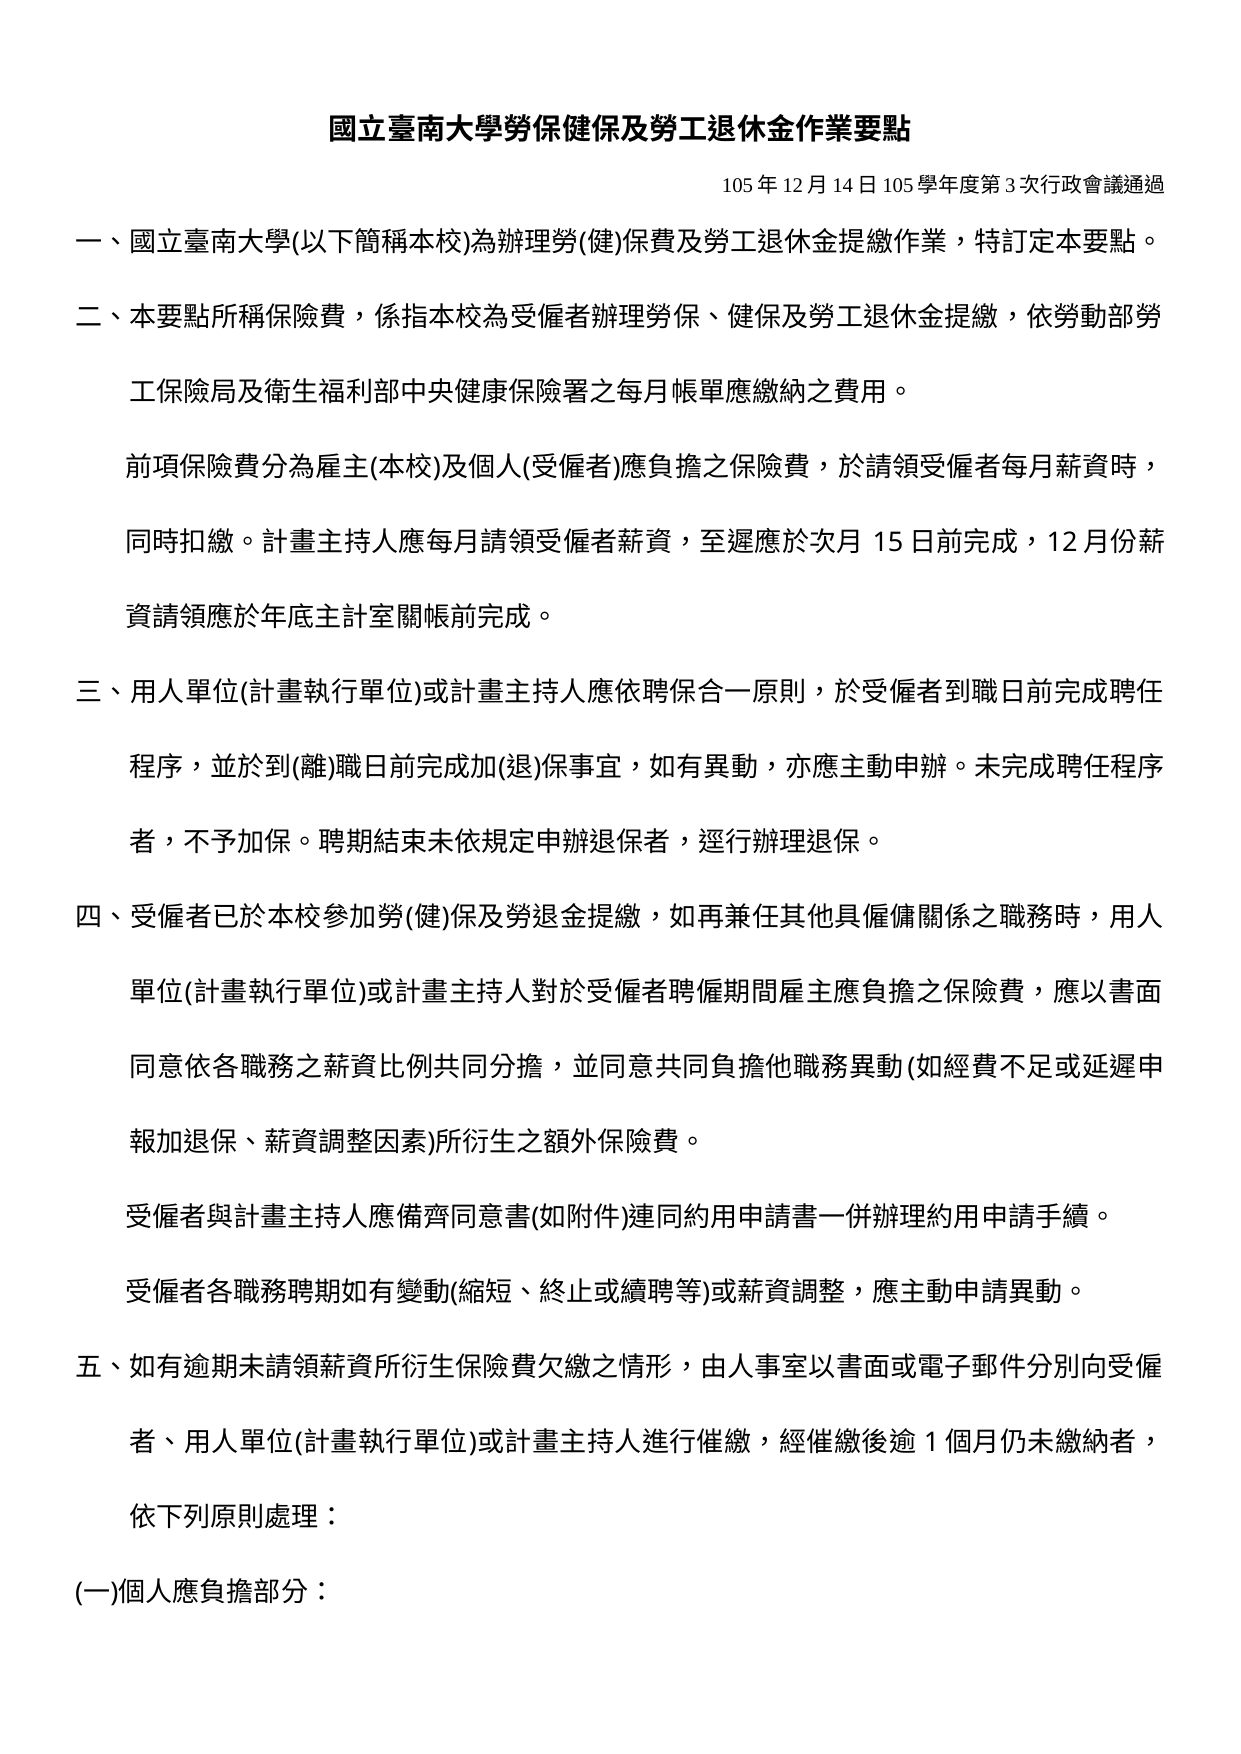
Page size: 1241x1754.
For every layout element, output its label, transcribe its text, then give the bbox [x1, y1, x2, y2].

text 前項保險費分為雇主(本校)及個人(受僱者)應負擔之保險費，於請領受僱者每月薪資時，同時扣繳。計畫主持人應每月請領受僱者薪資，至遲應於次月15日前完成，12月份薪資請領應於年底主計室關帳前完成。 [125, 427, 1165, 652]
text 二、本要點所稱保險費，係指本校為受僱者辦理勞保、健保及勞工退休金提繳，依勞動部勞工保險局及衛生福利部中央健康保險署之每月帳單應繳納之費用。 [75, 277, 1165, 427]
text 受僱者與計畫主持人應備齊同意書(如附件)連同約用申請書一併辦理約用申請手續。 [125, 1177, 1165, 1252]
text 一、國立臺南大學(以下簡稱本校)為辦理勞(健)保費及勞工退休金提繳作業，特訂定本要點。 [75, 202, 1165, 277]
text 五、如有逾期未請領薪資所衍生保險費欠繳之情形，由人事室以書面或電子郵件分別向受僱者、用人單位(計畫執行單位)或計畫主持人進行催繳，經催繳後逾1個月仍未繳納者，依下列原則處理： [75, 1327, 1165, 1552]
text 105年12月14日105學年度第3次行政會議通過 [75, 164, 1165, 202]
text 三、用人單位(計畫執行單位)或計畫主持人應依聘保合一原則，於受僱者到職日前完成聘任程序，並於到(離)職日前完成加(退)保事宜，如有異動，亦應主動申辦。未完成聘任程序者，不予加保。聘期結束未依規定申辦退保者，逕行辦理退保。 [75, 652, 1165, 877]
text (一)個人應負擔部分： [75, 1552, 1165, 1627]
text 受僱者各職務聘期如有變動(縮短、終止或續聘等)或薪資調整，應主動申請異動。 [125, 1252, 1165, 1327]
text 國立臺南大學勞保健保及勞工退休金作業要點 [75, 89, 1165, 164]
text 四、受僱者已於本校參加勞(健)保及勞退金提繳，如再兼任其他具僱傭關係之職務時，用人單位(計畫執行單位)或計畫主持人對於受僱者聘僱期間雇主應負擔之保險費，應以書面同意依各職務之薪資比例共同分擔，並同意共同負擔他職務異動(如經費不足或延遲申報加退保、薪資調整因素)所衍生之額外保險費。 [75, 877, 1165, 1177]
